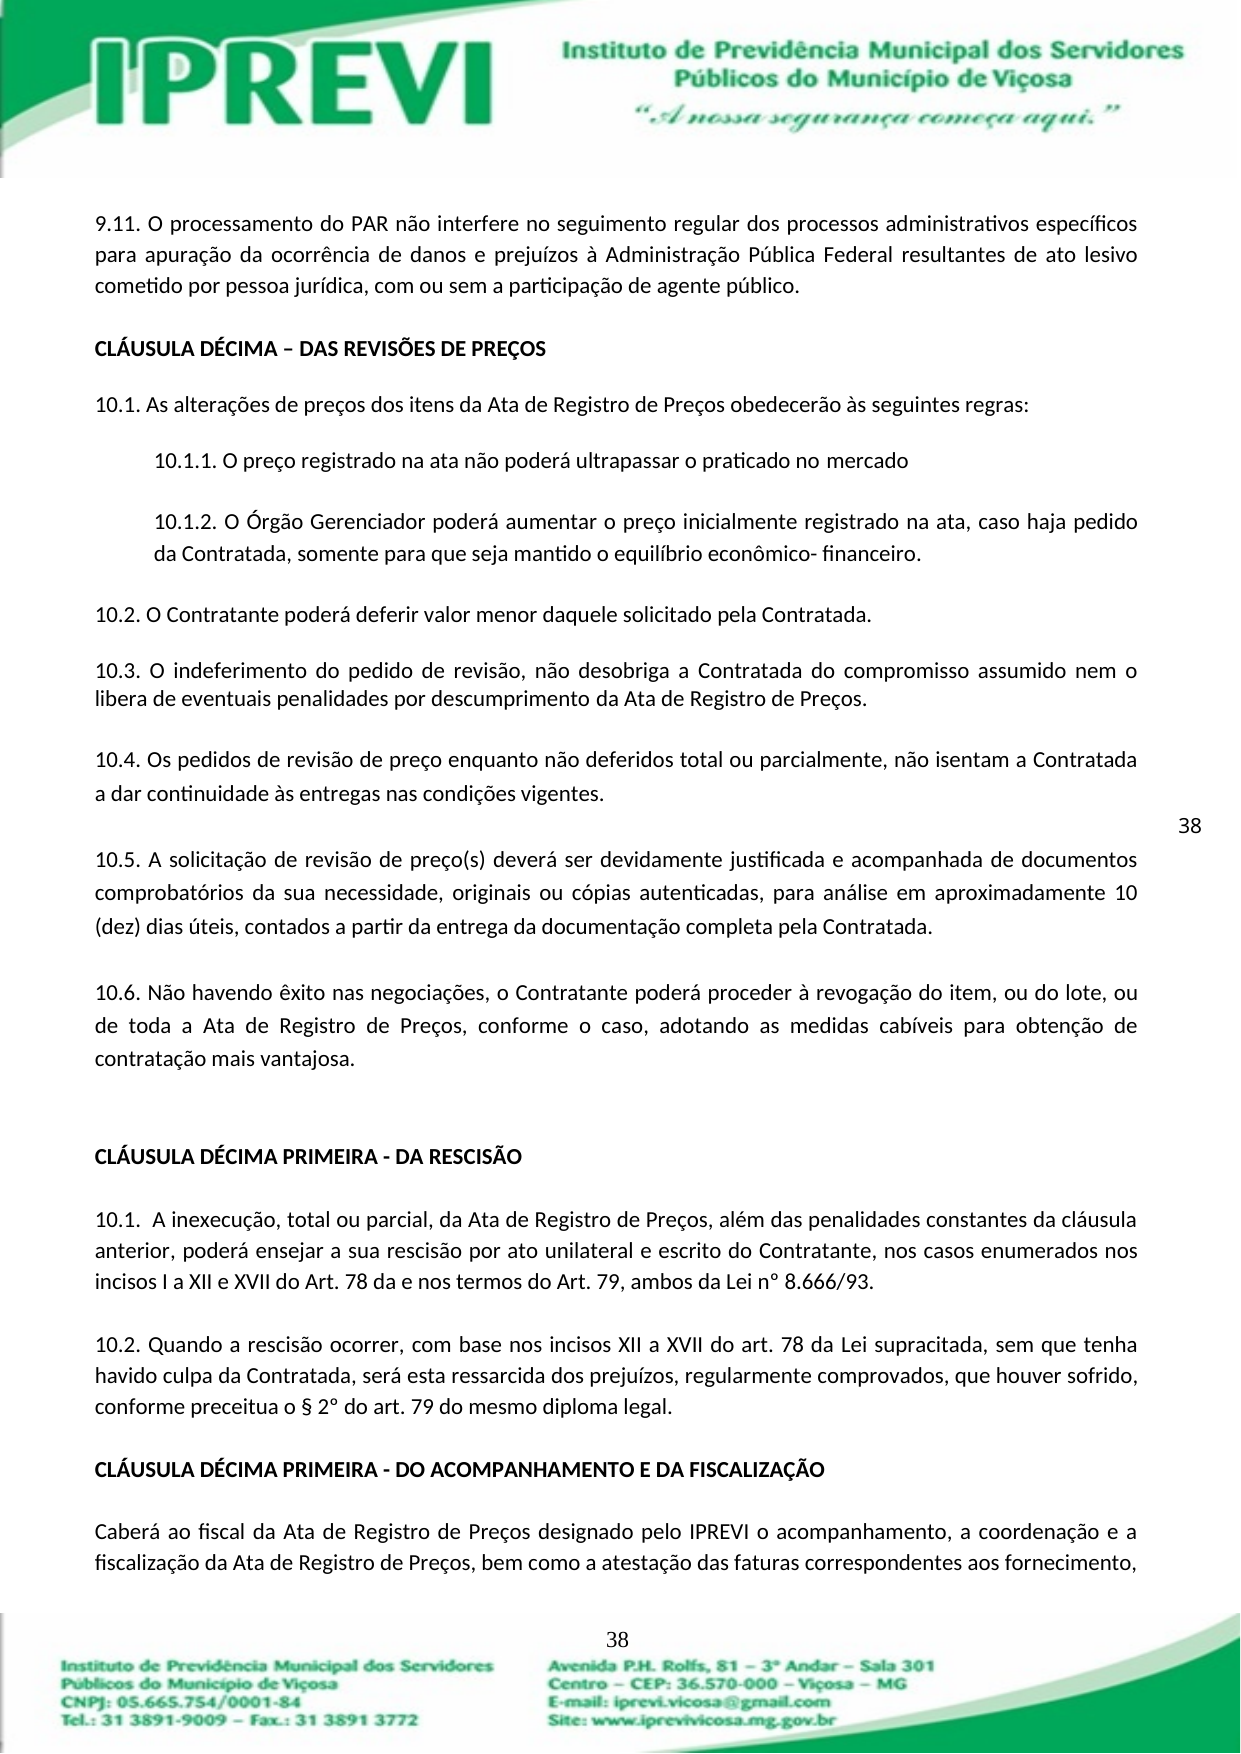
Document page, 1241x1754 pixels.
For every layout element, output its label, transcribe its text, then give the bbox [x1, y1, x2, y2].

text 10.1. A inexecução, total ou parcial, da Ata de Registro de Preços, além das penalidades constantes da cláusula anterior, poderá ensejar a sua rescisão por ato unilateral e escrito do Contratante, nos casos enumerados nos incisos I a XII e XVII do Art. 78 da e nos termos do Art. 79, ambos da Lei nº 8.666/93. [94, 1202, 1140, 1295]
subtitle CLÁUSULA DÉCIMA – DAS REVISÕES DE PREÇOS [94, 331, 1140, 362]
text 10.1.1. O preço registrado na ata não poderá ultrapassar o praticado no mercado [153, 446, 1140, 474]
text 10.3. O indeferimento do pedido de revisão, não desobriga a Contratada do compromisso assumido nem o libera de eventuais penalidades por descumprimento da Ata de Registro de Preços. [94, 656, 1140, 712]
text 10.2. Quando a rescisão ocorrer, com base nos incisos XII a XVII do art. 78 da Lei supracitada, sem que tenha havido culpa da Contratada, será esta ressarcida dos prejuízos, regularmente comprovados, que houver sofrido, conforme preceitua o § 2º do art. 79 do mesmo diploma legal. [94, 1327, 1140, 1420]
text 9.11. O processamento do PAR não interfere no seguimento regular dos processos administrativos específicos para apuração da ocorrência de danos e prejuízos à Administração Pública Federal resultantes de ato lesivo cometido por pessoa jurídica, com ou sem a participação de agente público. [94, 206, 1140, 299]
picture [0, 1613, 1241, 1753]
text 10.5. A solicitação de revisão de preço(s) deverá ser devidamente justificada e acompanhada de documentos comprobatórios da sua necessidade, originais ou cópias autenticadas, para análise em aproximadamente 10 (dez) dias úteis, contados a partir da entrega da documentação completa pela Contratada. [94, 845, 1140, 940]
text 10.1.2. O Órgão Gerenciador poderá aumentar o preço inicialmente registrado na ata, caso haja pedido da Contratada, somente para que seja mantido o equilíbrio econômico- financeiro. [153, 507, 1140, 567]
text 10.2. O Contratante poderá deferir valor menor daquele solicitado pela Contratada. [94, 600, 1140, 628]
text 10.4. Os pedidos de revisão de preço enquanto não deferidos total ou parcialmente, não isentam a Contratada a dar continuidade às entregas nas condições vigentes. [94, 745, 1140, 807]
subtitle CLÁUSULA DÉCIMA PRIMEIRA - DA RESCISÃO [94, 1139, 1140, 1170]
text 10.6. Não havendo êxito nas negociações, o Contratante poderá proceder à revogação do item, ou do lote, ou de toda a Ata de Registro de Preços, conforme o caso, adotando as medidas cabíveis para obtenção de contratação mais vantajosa. [94, 978, 1140, 1072]
text 10.1. As alterações de preços dos itens da Ata de Registro de Preços obedecerão às seguintes regras: [94, 390, 1140, 418]
picture [0, 0, 1241, 178]
text CLÁUSULA DÉCIMA PRIMEIRA - DO ACOMPANHAMENTO E DA FISCALIZAÇÃO [94, 1452, 1140, 1483]
